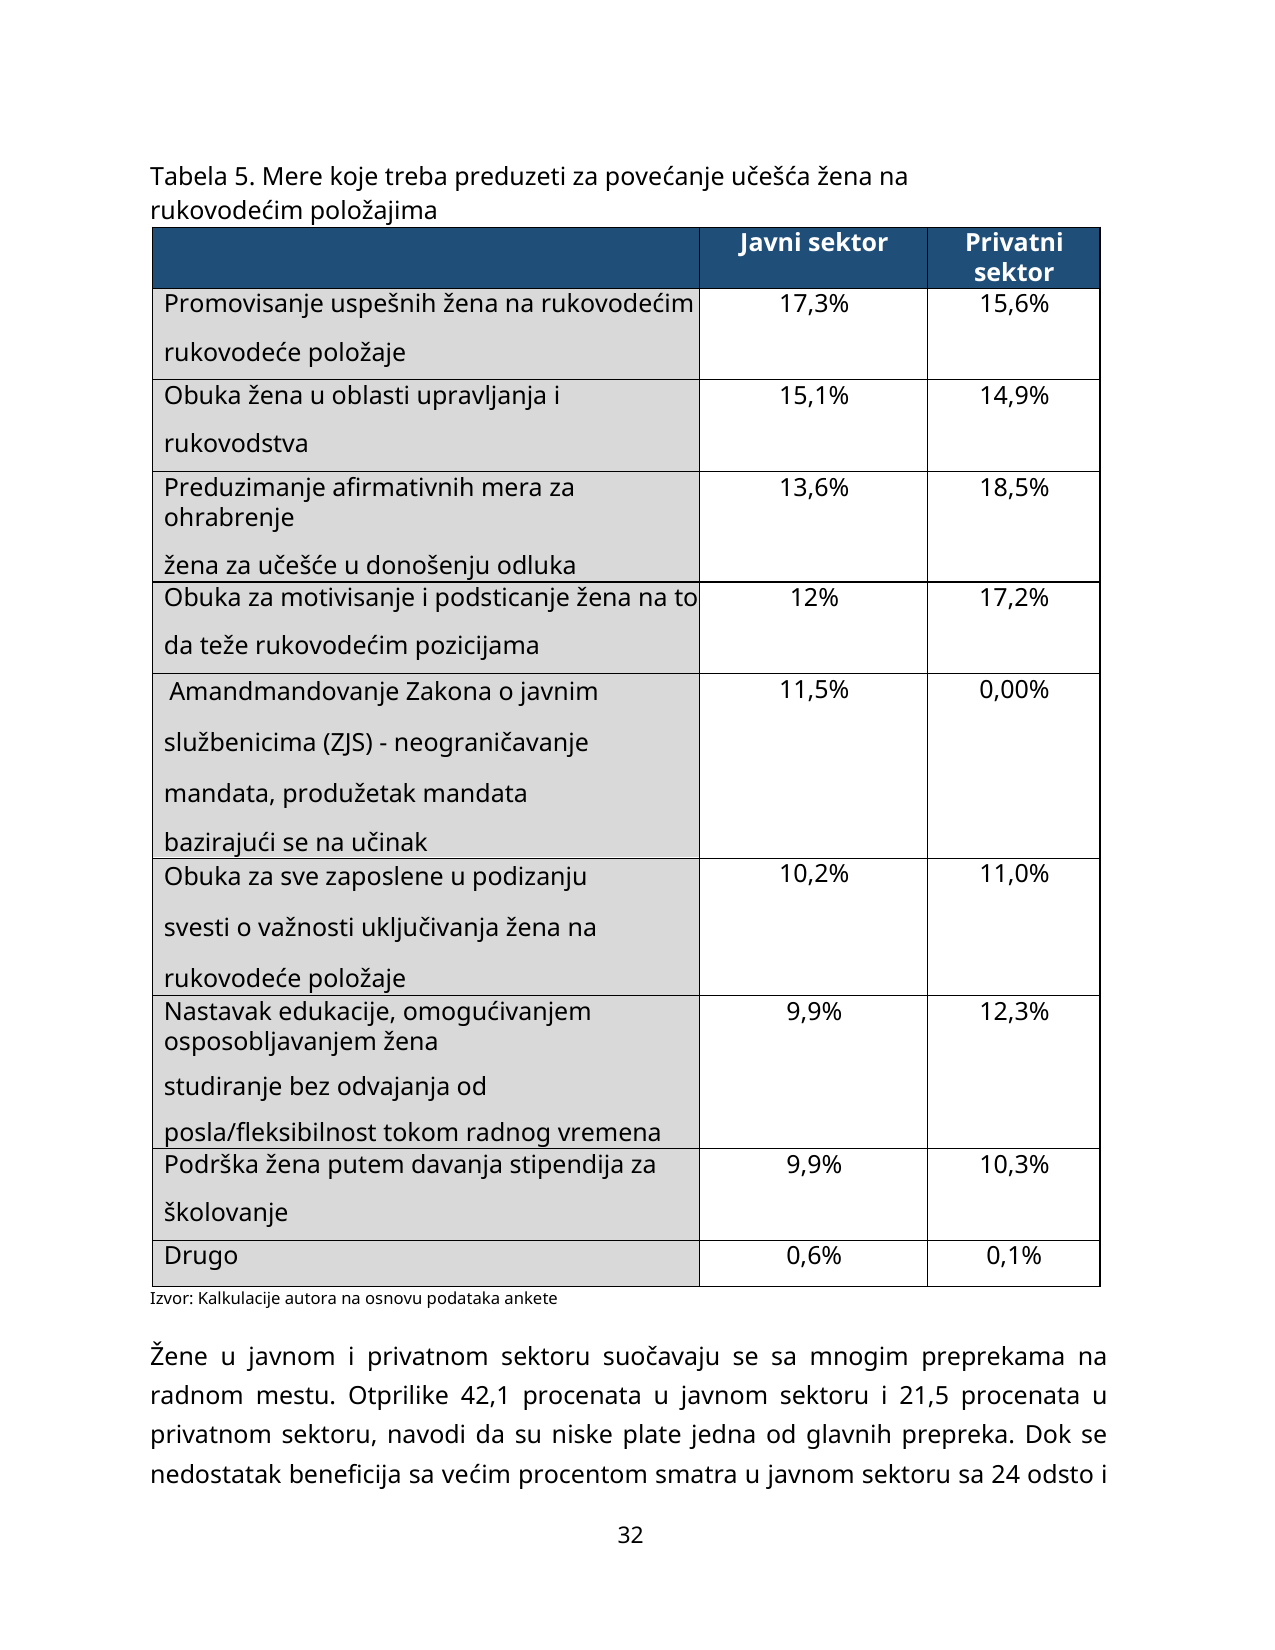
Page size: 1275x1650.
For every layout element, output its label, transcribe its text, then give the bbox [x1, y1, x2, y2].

table_cell 18,5% [928, 472, 1099, 581]
text Tabela 5. Mere koje treba preduzeti za povećanje učešća žena na rukovodećim položajima [150, 158, 979, 227]
table_cell 13,6% [700, 472, 927, 581]
table_cell 12% [700, 583, 927, 673]
text Izvor: Kalkulacije autora na osnovu podataka ankete [150, 1287, 1133, 1309]
table_cell 17,2% [928, 583, 1099, 673]
table_cell 10,2% [700, 859, 927, 995]
table_cell 15,6% [928, 289, 1099, 379]
table_cell 0,00% [928, 674, 1099, 857]
table_cell Podrška žena putem davanja stipendija za školovanje [153, 1149, 699, 1240]
table_header Javni sektor [700, 228, 927, 288]
table_cell 10,3% [928, 1149, 1099, 1240]
table_cell 0,1% [928, 1241, 1099, 1286]
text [150, 1339, 1108, 1490]
table_cell 12,3% [928, 996, 1099, 1148]
table_header [153, 228, 699, 288]
table_cell 11,0% [928, 859, 1099, 995]
table_cell Nastavak edukacije, omogućivanjem osposobljavanjem žena studiranje bez odvajanja od posla/fleksibilnost tokom radnog vremena [153, 996, 699, 1148]
table_cell Obuka žena u oblasti upravljanja i rukovodstva [153, 380, 699, 471]
table_cell Amandmandovanje Zakona o javnim službenicima (ZJS) - neograničavanje mandata, produžetak mandata bazirajući se na učinak [153, 674, 699, 857]
table_cell 9,9% [700, 996, 927, 1148]
table_cell Drugo [153, 1241, 699, 1286]
table_cell Obuka za sve zaposlene u podizanju svesti o važnosti uključivanja žena na rukovodeće položaje [153, 859, 699, 995]
table_cell 17,3% [700, 289, 927, 379]
table_cell 15,1% [700, 380, 927, 471]
table_cell 14,9% [928, 380, 1099, 471]
table_cell Preduzimanje afirmativnih mera za ohrabrenje žena za učešće u donošenju odluka [153, 472, 699, 581]
table_header Privatni sektor [928, 228, 1099, 288]
table_cell Obuka za motivisanje i podsticanje žena na to da teže rukovodećim pozicijama [153, 583, 699, 673]
table_cell 11,5% [700, 674, 927, 857]
table_cell 9,9% [700, 1149, 927, 1240]
table_cell Promovisanje uspešnih žena na rukovodećim rukovodeće položaje [153, 289, 699, 379]
table_cell 0,6% [700, 1241, 927, 1286]
